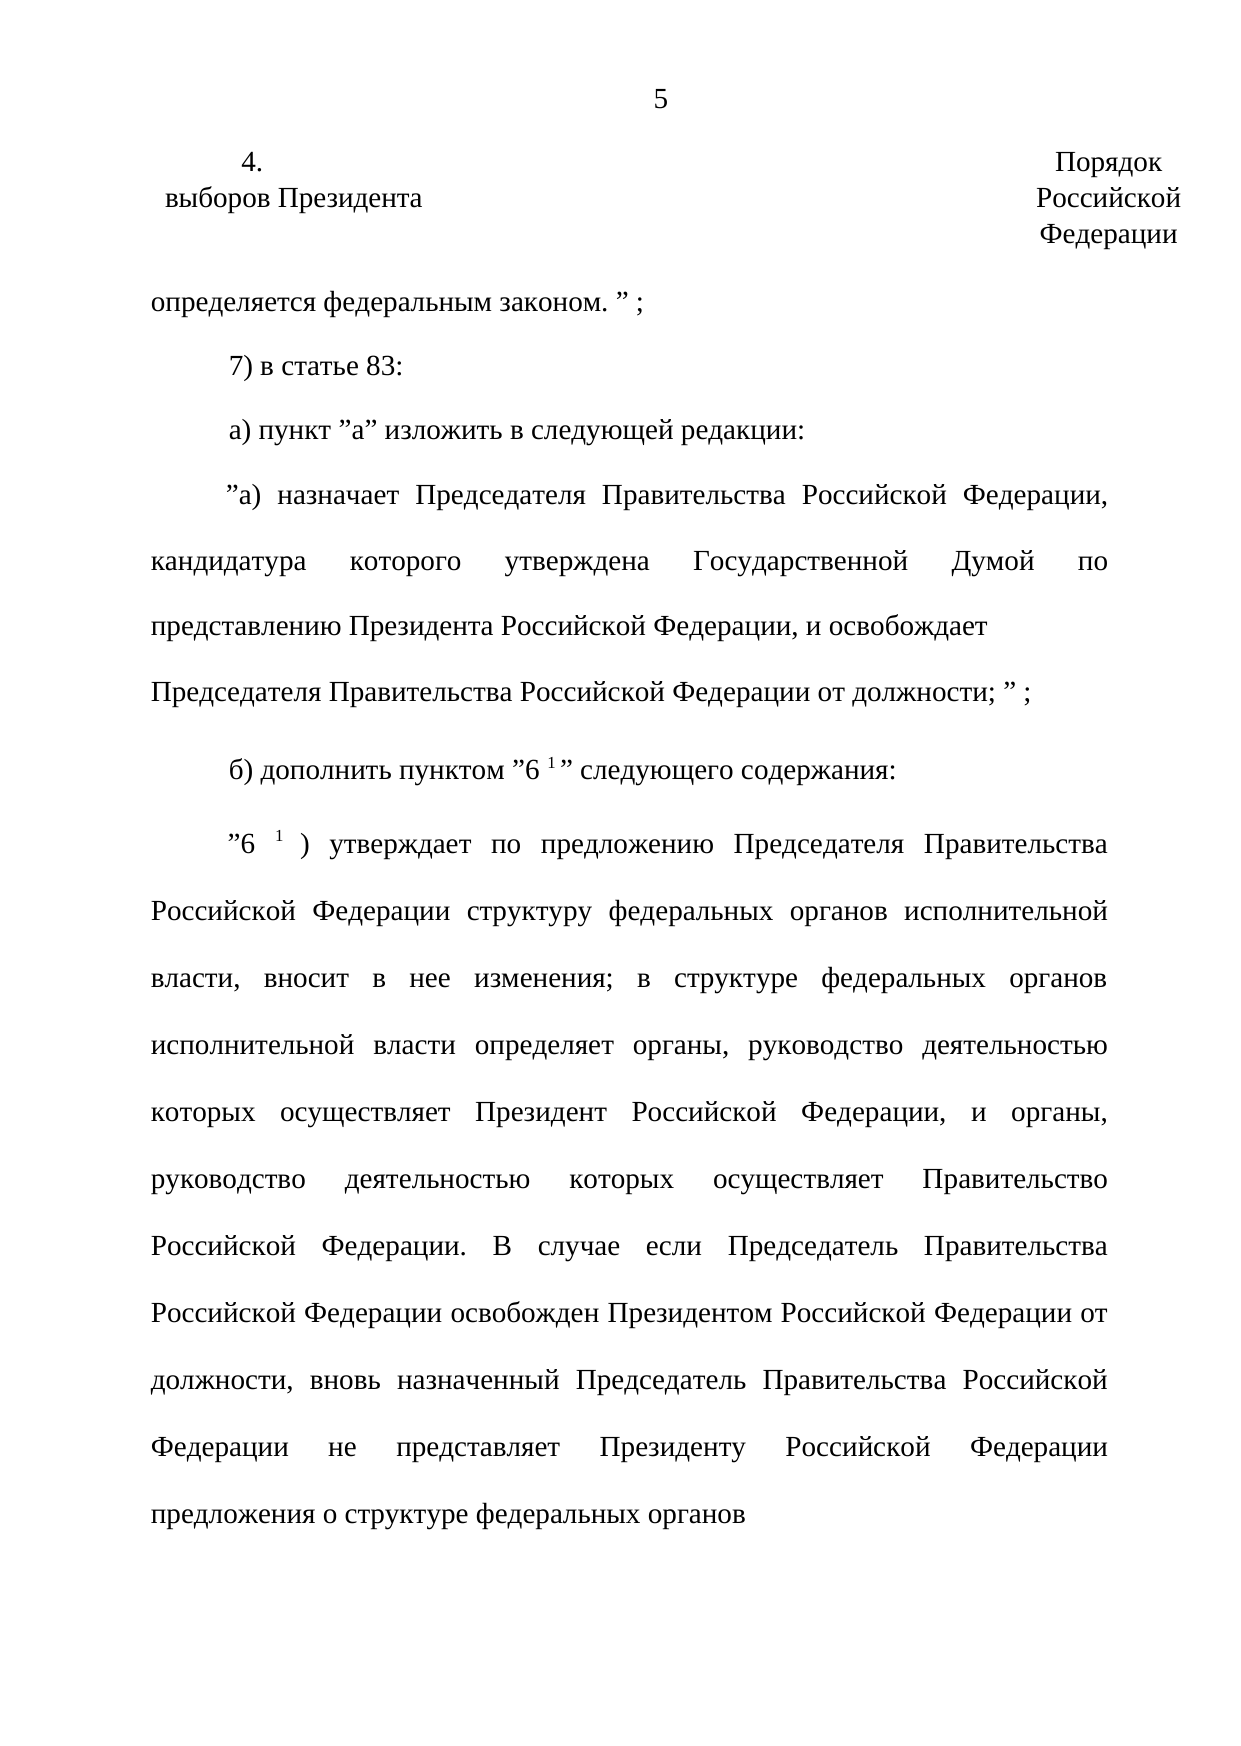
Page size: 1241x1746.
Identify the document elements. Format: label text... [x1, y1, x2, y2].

text 7) в статье 83: [228, 348, 1108, 382]
text ”6 1 ) утверждает по предложению Председателя Правительства Российской Федерации структуру федеральных органов исполнительной власти, вносит в нее изменения; в структуре федеральных органов исполнительной власти определяет органы, руководство деятельностью которых осуществляет Президент Российской Федерации, и органы, руководство деятельностью которых осуществляет Правительство Российской Федерации. В случае если Председатель Правительства Российской Федерации освобожден Президентом Российской Федерации от должности, вновь назначенный Председатель Правительства Российской Федерации не представляет Президенту Российской Федерации предложения о структуре федеральных органов [151, 826, 1108, 1530]
text б) дополнить пунктом ”6 1 ” следующего содержания: [228, 752, 1108, 786]
text ”а) назначает Председателя Правительства Российской Федерации, кандидатура которого утверждена Государственной Думой по представлению Президента Российской Федерации, и освобождает [151, 477, 1108, 642]
text Председателя Правительства Российской Федерации от должности; ” ; [151, 674, 1108, 708]
text определяется федеральным законом. ” ; [151, 284, 1108, 317]
text а) пункт ”а” изложить в следующей редакции: [228, 412, 1108, 446]
list Порядок выборов Президента Российской Федерации [165, 144, 1108, 249]
